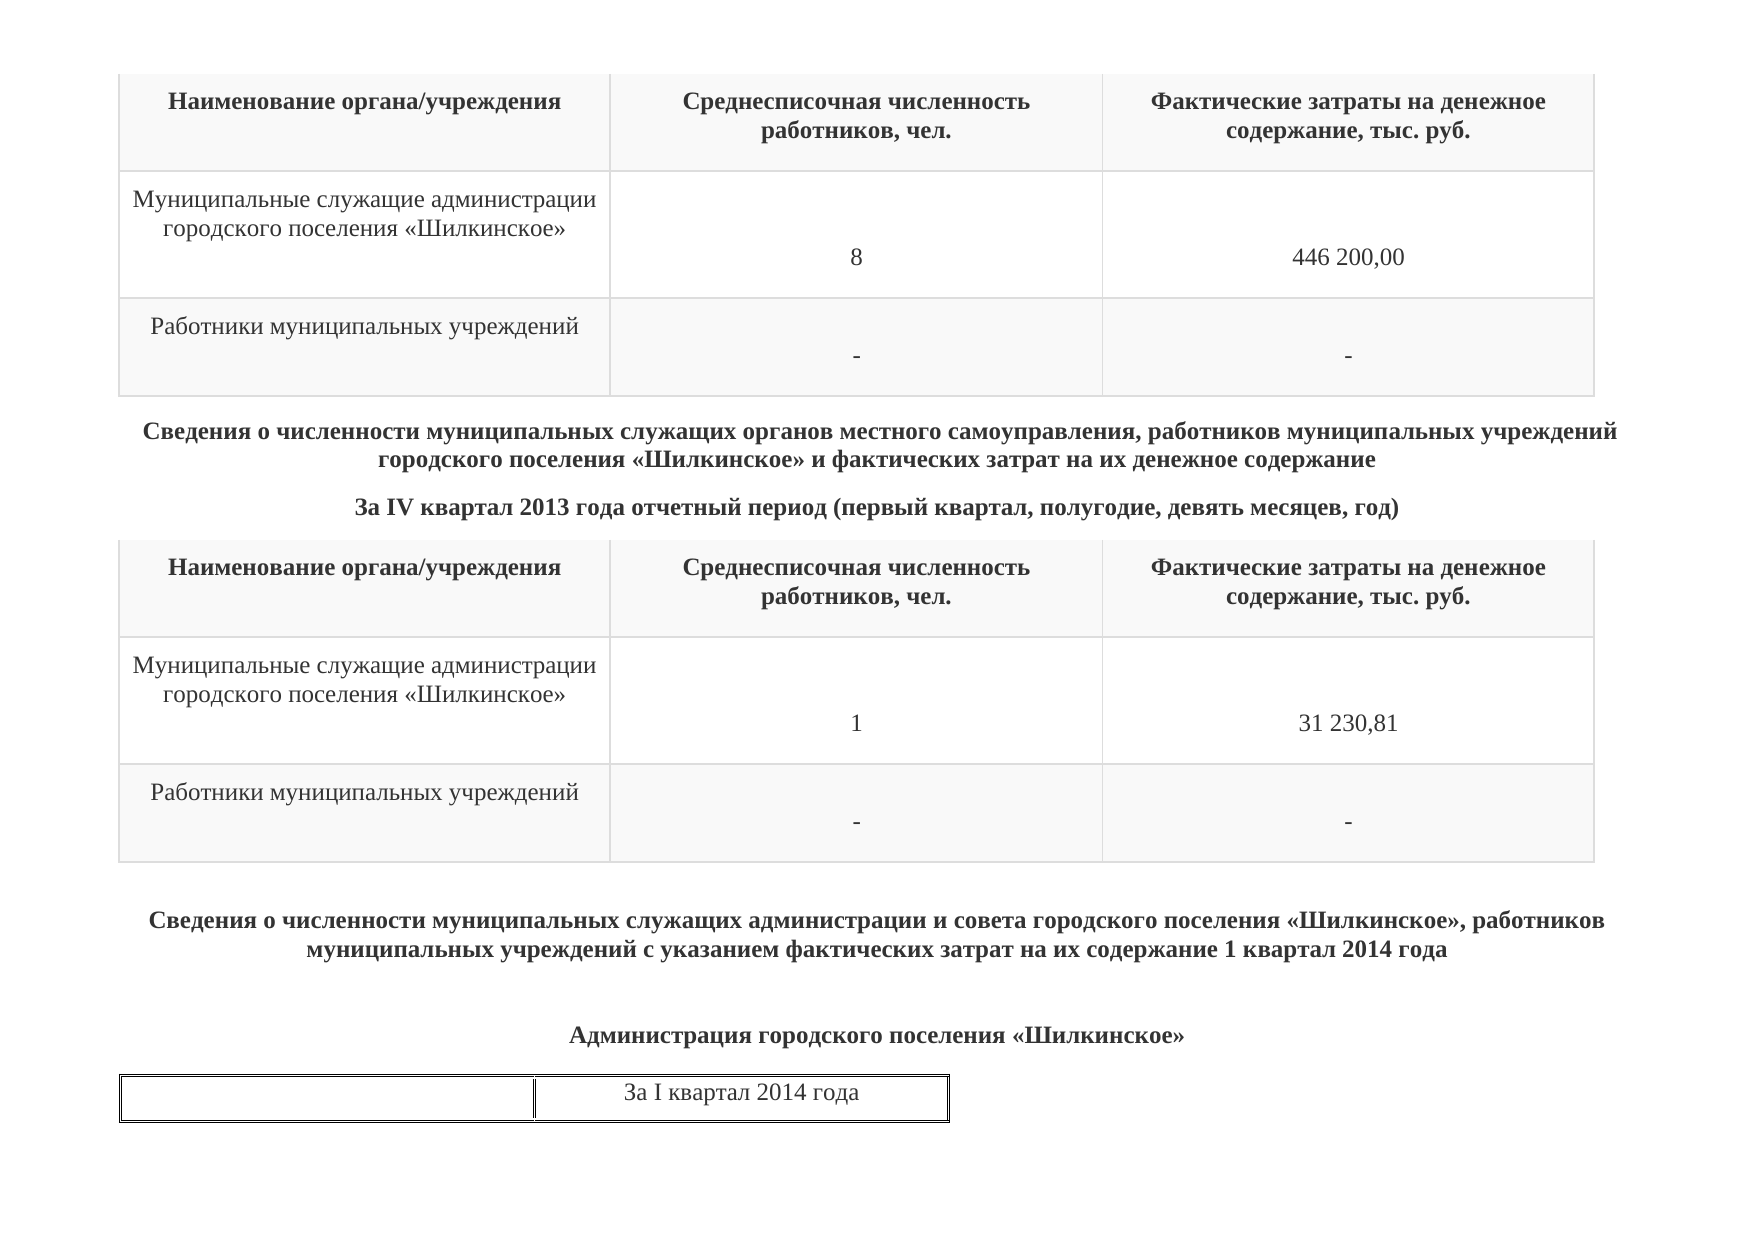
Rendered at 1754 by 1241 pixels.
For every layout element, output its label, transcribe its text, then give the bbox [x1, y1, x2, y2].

table_cell - [1103, 765, 1593, 861]
table_cell 446 200,00 [1103, 172, 1593, 297]
table_cell 1 [611, 638, 1102, 763]
text Сведения о численности муниципальных служащих органов местного самоуправления, работников муниципальных учреждений городского поселения «Шилкинское» и фактических затрат на их денежное содержание [118, 416, 1636, 473]
table_cell - [611, 765, 1102, 861]
table_header Фактические затраты на денежное содержание, тыс. руб. [1103, 540, 1593, 636]
table_header [122, 1077, 534, 1119]
table_cell 31 230,81 [1103, 638, 1593, 763]
table_cell Работники муниципальных учреждений [120, 299, 609, 395]
text Администрация городского поселения «Шилкинское» [118, 1020, 1636, 1048]
table_cell 8 [611, 172, 1102, 297]
table_header Наименование органа/учреждения [120, 540, 609, 636]
table_cell - [611, 299, 1102, 395]
text За IV квартал 2013 года отчетный период (первый квартал, полугодие, девять месяцев, год) [118, 492, 1636, 521]
table_header Наименование органа/учреждения [120, 74, 609, 170]
text Сведения о численности муниципальных служащих администрации и совета городского поселения «Шилкинское», работников муниципальных учреждений с указанием фактических затрат на их содержание 1 квартал 2014 года [118, 905, 1636, 963]
table_header За I квартал 2014 года [535, 1077, 947, 1119]
table_cell Муниципальные служащие администрации городского поселения «Шилкинское» [120, 172, 609, 297]
table_cell - [1103, 299, 1593, 395]
table_cell Муниципальные служащие администрации городского поселения «Шилкинское» [120, 638, 609, 763]
table_header Среднесписочная численность работников, чел. [611, 74, 1102, 170]
table_header Фактические затраты на денежное содержание, тыс. руб. [1103, 74, 1593, 170]
table_header Среднесписочная численность работников, чел. [611, 540, 1102, 636]
table_cell Работники муниципальных учреждений [120, 765, 609, 861]
